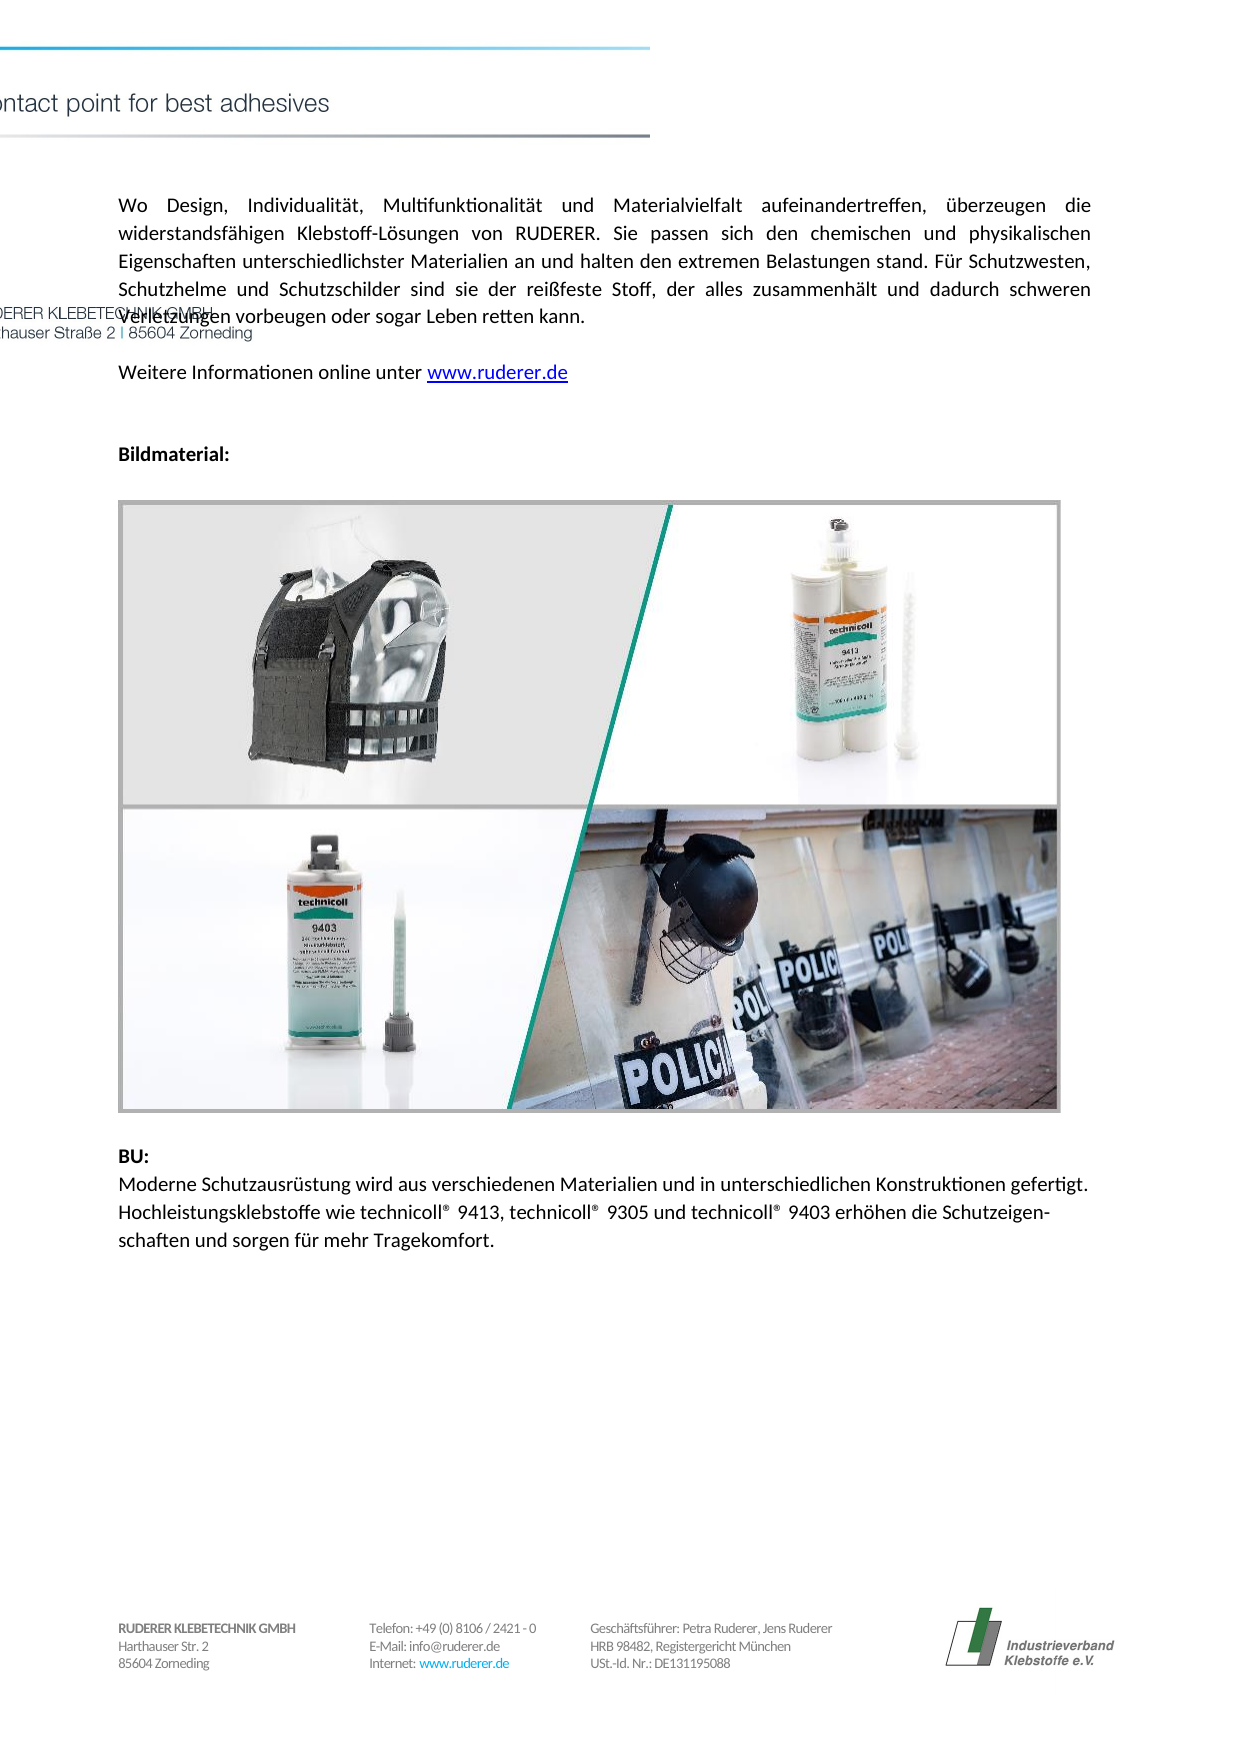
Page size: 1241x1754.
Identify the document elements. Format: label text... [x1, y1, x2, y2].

text Weitere Informationen online unter www.ruderer.de [118, 359, 1093, 385]
text Moderne Schutzausrüstung wird aus verschiedenen Materialien und in unterschiedlichen Konstruktionen gefertigt. [118, 1171, 1093, 1197]
text schaften und sorgen für mehr Tragekomfort. [118, 1227, 1093, 1253]
picture [0, 0, 650, 380]
picture [931, 1589, 1153, 1694]
text Wo Design, Individualität, Multifunktionalität und Materialvielfalt aufeinandertreffen, überzeugen die widerstandsfähigen Klebstoff-Lösungen von RUDERER. Sie passen sich den chemischen und physikalischen Eigenschaften unterschiedlichster Materialien an und halten den extremen Belastungen stand. Für Schutzwesten, Schutzhelme und Schutzschilder sind sie der reißfeste Stoff, der alles zusammenhält und dadurch schweren Verletzungen vorbeugen oder sogar Leben retten kann. [118, 192, 1093, 329]
text Hochleistungsklebstoffe wie technicoll® 9413, technicoll® 9305 und technicoll® 9403 erhöhen die Schutzeigen- [118, 1199, 1093, 1225]
text Bildmaterial: [118, 441, 1093, 466]
text BU: [118, 1143, 1093, 1169]
picture [118, 500, 1061, 1113]
